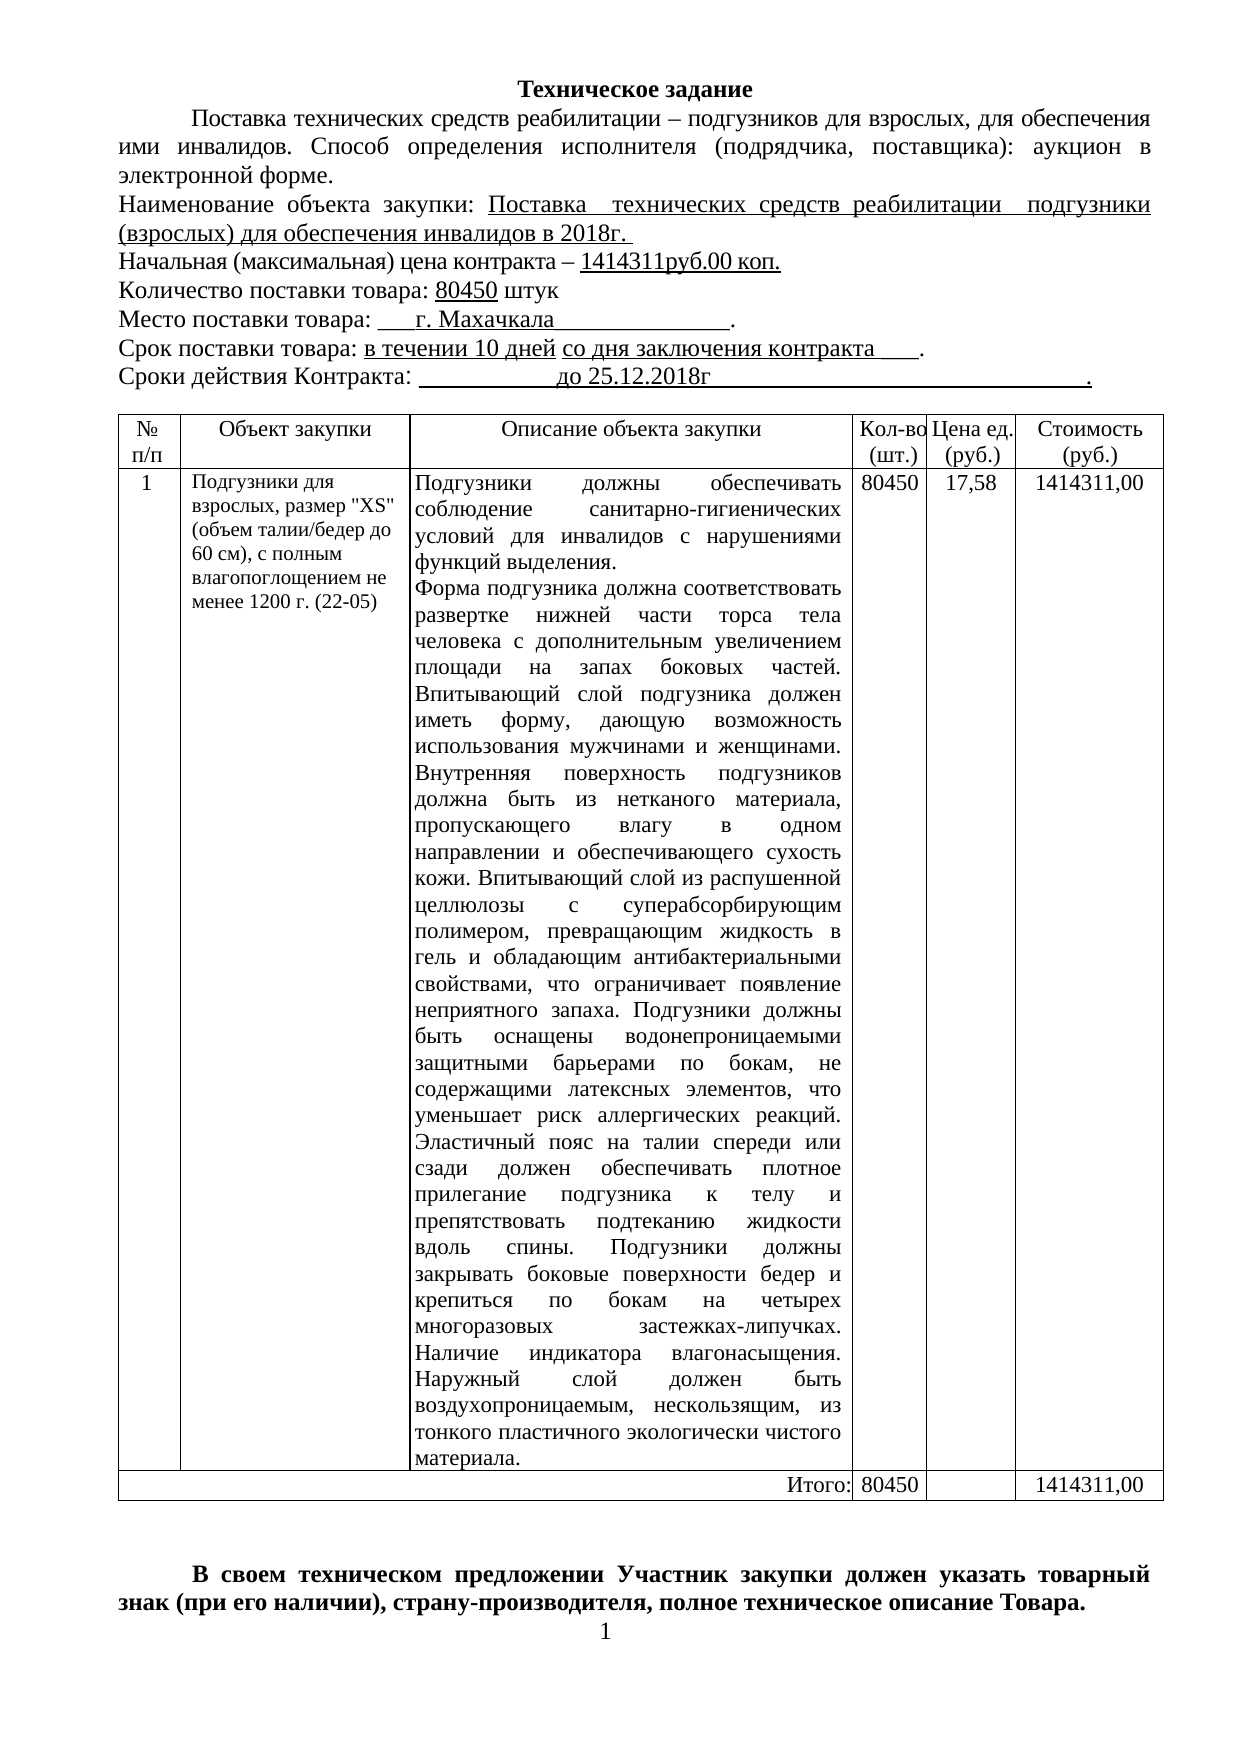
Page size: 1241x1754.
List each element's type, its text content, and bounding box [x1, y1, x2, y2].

table_cell 1 [119, 469, 180, 1470]
table_header Цена ед. (руб.) [927, 415, 1015, 468]
table_cell Подгузники для взрослых, размер "ХS" (объем талии/бедер до 60 см), с полным влагопоглощением не менее 1200 г. (22-05) [181, 469, 409, 1470]
text Наименование объекта закупки: Поставка технических средств реабилитации подгузники (взрослых) для обеспечения инвалидов в 2018г. [118, 189, 1152, 246]
table_cell 17,58 [927, 469, 1015, 1470]
table_header № п/п [119, 415, 180, 468]
table_header Объект закупки [181, 415, 409, 468]
text Техническое задание [118, 74, 1152, 103]
table_cell 1414311,00 [1016, 469, 1163, 1470]
table_cell Итого: [119, 1471, 852, 1500]
text Сроки действия Контракта: ___________до 25.12.2018г______________________________. [118, 361, 1152, 390]
text Срок поставки товара: в течении 10 дней со дня заключения контракта ___. [118, 333, 1152, 361]
text Поставка технических средств реабилитации – подгузников для взрослых, для обеспечения ими инвалидов. Способ определения исполнителя (подрядчика, поставщика): аукцион в электронной форме. [118, 103, 1152, 189]
table_cell [927, 1471, 1015, 1500]
text В своем техническом предложении Участник закупки должен указать товарный знак (при его наличии), страну-производителя, полное техническое описание Товара. [118, 1559, 1152, 1616]
table_header Стоимость (руб.) [1016, 415, 1163, 468]
text Место поставки товара: ___г. Махачкала______________. [118, 304, 1152, 333]
text Начальная (максимальная) цена контракта – 1414311руб.00 коп. [118, 246, 1152, 275]
table_cell 80450 [853, 1471, 926, 1500]
text Количество поставки товара: 80450 штук [118, 275, 1152, 304]
table_header Кол-во (шт.) [853, 415, 926, 468]
table_cell 80450 [853, 469, 926, 1470]
table_cell Подгузники должны обеспечивать соблюдение санитарно-гигиенических условий для инвалидов с нарушениями функций выделения. Форма подгузника должна соответствовать развертке нижней части торса тела человека с дополнительным увеличением площади на запах боковых частей. Впитывающий слой подгузника должен иметь форму, дающую возможность использования мужчинами и женщинами. Внутренняя поверхность подгузников должна быть из нетканого материала, пропускающего влагу в одном направлении и обеспечивающего сухость кожи. Впитывающий слой из распушенной целлюлозы с суперабсорбирующим полимером, превращающим жидкость в гель и обладающим антибактериальными свойствами, что ограничивает появление неприятного запаха. Подгузники должны быть оснащены водонепроницаемыми защитными барьерами по бокам, не содержащими латексных элементов, что уменьшает риск аллергических реакций. Эластичный пояс на талии спереди или сзади должен обеспечивать плотное прилегание подгузника к телу и препятствовать подтеканию жидкости вдоль спины. Подгузники должны закрывать боковые поверхности бедер и крепиться по бокам на четырех многоразовых застежках-липучках. Наличие индикатора влагонасыщения. Наружный слой должен быть воздухопроницаемым, нескользящим, из тонкого пластичного экологически чистого материала. [411, 469, 852, 1470]
table_cell 1414311,00 [1016, 1471, 1163, 1500]
table_header Описание объекта закупки [411, 415, 852, 468]
